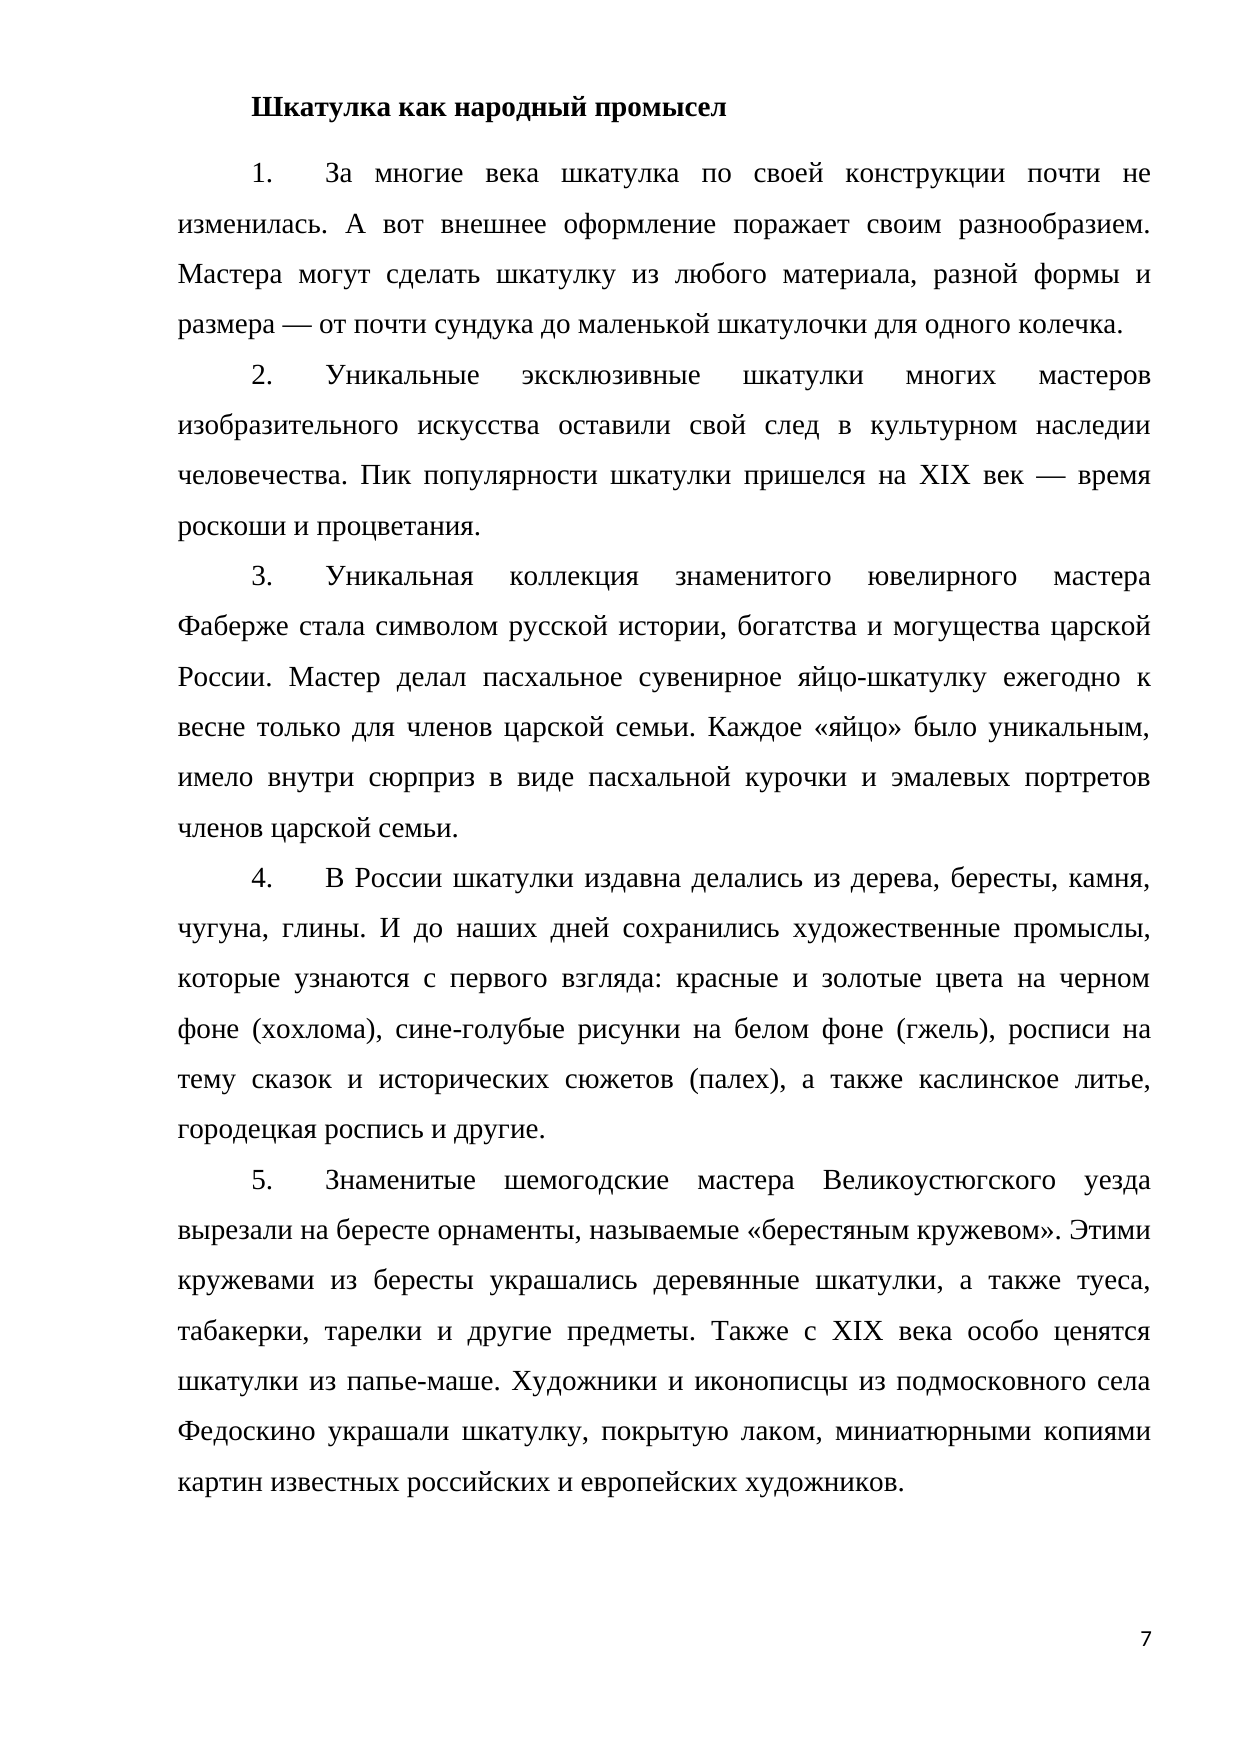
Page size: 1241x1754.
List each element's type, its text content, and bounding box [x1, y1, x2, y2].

list Уникальная коллекция знаменитого ювелирного мастера Фаберже стала символом русской истории, богатства и могущества царской России. Мастер делал пасхальное сувенирное яйцо-шкатулку ежегодно к весне только для членов царской семьи. Каждое «яйцо» было уникальным, имело внутри сюрприз в виде пасхальной курочки и эмалевых портретов членов царской семьи. [177, 558, 1152, 843]
list В России шкатулки издавна делались из дерева, бересты, камня, чугуна, глины. И до наших дней сохранились художественные промыслы, которые узнаются с первого взгляда: красные и золотые цвета на черном фоне (хохлома), сине-голубые рисунки на белом фоне (гжель), росписи на тему сказок и исторических сюжетов (палех), а также каслинское литье, городецкая роспись и другие. [177, 860, 1152, 1145]
list Уникальные эксклюзивные шкатулки многих мастеров изобразительного искусства оставили свой след в культурном наследии человечества. Пик популярности шкатулки пришелся на XIX век — время роскоши и процветания. [177, 357, 1152, 541]
list За многие века шкатулка по своей конструкции почти не изменилась. А вот внешнее оформление поражает своим разнообразием. Мастера могут сделать шкатулку из любого материала, разной формы и размера — от почти сундука до маленькой шкатулочки для одного колечка. [177, 156, 1152, 340]
text Шкатулка как народный промысел [177, 89, 1152, 122]
list Знаменитые шемогодские мастера Великоустюгского уезда вырезали на бересте орнаменты, называемые «берестяным кружевом». Этими кружевами из бересты украшались деревянные шкатулки, а также туеса, табакерки, тарелки и другие предметы. Также с XIX века особо ценятся шкатулки из папье-маше. Художники и иконописцы из подмосковного села Федоскино украшали шкатулку, покрытую лаком, миниатюрными копиями картин известных российских и европейских художников. [177, 1162, 1152, 1497]
